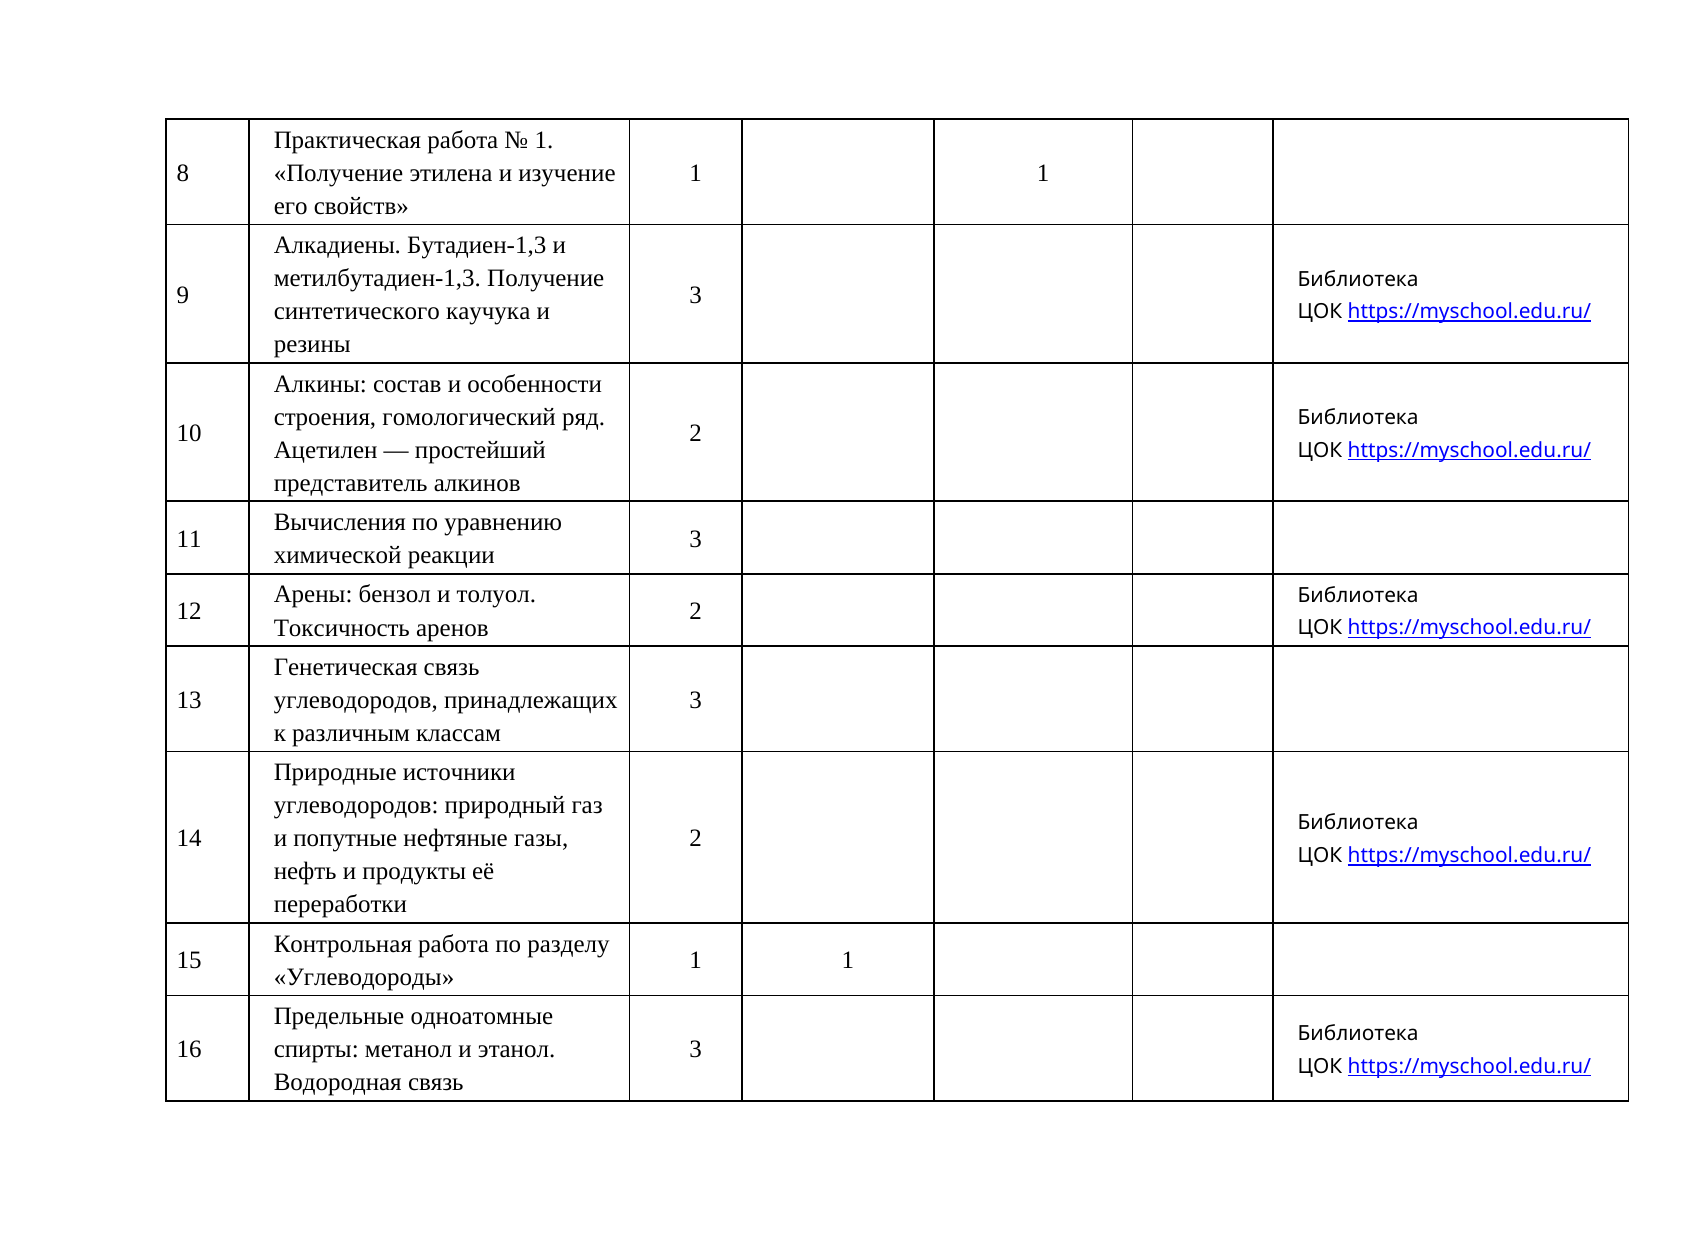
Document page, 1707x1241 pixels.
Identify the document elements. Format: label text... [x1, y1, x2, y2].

table_cell [935, 575, 1132, 645]
table_cell Практическая работа № 1. «Получение этилена и изучение его свойств» [250, 120, 629, 223]
table_cell Контрольная работа по разделу «Углеводороды» [250, 924, 629, 994]
table_cell [1274, 647, 1628, 751]
table_cell [1274, 502, 1628, 573]
table_cell [743, 996, 933, 1100]
table_cell Генетическая связь углеводородов, принадлежащих к различным классам [250, 647, 629, 751]
table_cell [743, 575, 933, 645]
table_cell [1133, 752, 1272, 922]
table_cell [1133, 996, 1272, 1100]
table_cell [1133, 120, 1272, 223]
table_cell 1 [743, 924, 933, 994]
table_cell [743, 647, 933, 751]
table_cell [1133, 502, 1272, 573]
table_cell Библиотека ЦОК https://myschool.edu.ru/ [1274, 752, 1628, 922]
table_cell [1133, 647, 1272, 751]
table_cell 10 [167, 364, 248, 500]
table_cell [1274, 924, 1628, 994]
table_cell [935, 752, 1132, 922]
table_cell Арены: бензол и толуол. Токсичность аренов [250, 575, 629, 645]
table_cell 1 [935, 120, 1132, 223]
table_cell [1133, 364, 1272, 500]
table_cell [743, 364, 933, 500]
table_cell 14 [167, 752, 248, 922]
table_cell 13 [167, 647, 248, 751]
table_cell 12 [167, 575, 248, 645]
table_cell 3 [630, 502, 741, 573]
table_cell 2 [630, 752, 741, 922]
table_cell 3 [630, 225, 741, 362]
table_cell Библиотека ЦОК https://myschool.edu.ru/ [1274, 225, 1628, 362]
table_cell 2 [630, 575, 741, 645]
table_cell [935, 225, 1132, 362]
table_cell [743, 502, 933, 573]
table_cell [935, 647, 1132, 751]
table_cell [1133, 225, 1272, 362]
table_cell Библиотека ЦОК https://myschool.edu.ru/ [1274, 364, 1628, 500]
table_cell Предельные одноатомные спирты: метанол и этанол. Водородная связь [250, 996, 629, 1100]
table_cell 2 [630, 364, 741, 500]
table_cell Природные источники углеводородов: природный газ и попутные нефтяные газы, нефть и продукты её переработки [250, 752, 629, 922]
table_cell Вычисления по уравнению химической реакции [250, 502, 629, 573]
table_cell 15 [167, 924, 248, 994]
table_cell [1133, 575, 1272, 645]
table_cell 16 [167, 996, 248, 1100]
table_cell [743, 752, 933, 922]
table_cell 1 [630, 924, 741, 994]
table_cell Алкадиены. Бутадиен-1,3 и метилбутадиен-1,3. Получение синтетического каучука и резины [250, 225, 629, 362]
table_cell Алкины: состав и особенности строения, гомологический ряд. Ацетилен — простейший представитель алкинов [250, 364, 629, 500]
table_cell 1 [630, 120, 741, 223]
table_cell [1274, 996, 1628, 1100]
table_cell [935, 924, 1132, 994]
table_cell 3 [630, 996, 741, 1100]
table_cell [1133, 924, 1272, 994]
table_cell [1274, 120, 1628, 223]
table_cell 8 [167, 120, 248, 223]
table_cell [935, 996, 1132, 1100]
table_cell [743, 120, 933, 223]
table_cell Библиотека ЦОК https://myschool.edu.ru/ [1274, 575, 1628, 645]
table_cell [743, 225, 933, 362]
table_cell [935, 502, 1132, 573]
table_cell [935, 364, 1132, 500]
table_cell 11 [167, 502, 248, 573]
table_cell 3 [630, 647, 741, 751]
table_cell 9 [167, 225, 248, 362]
